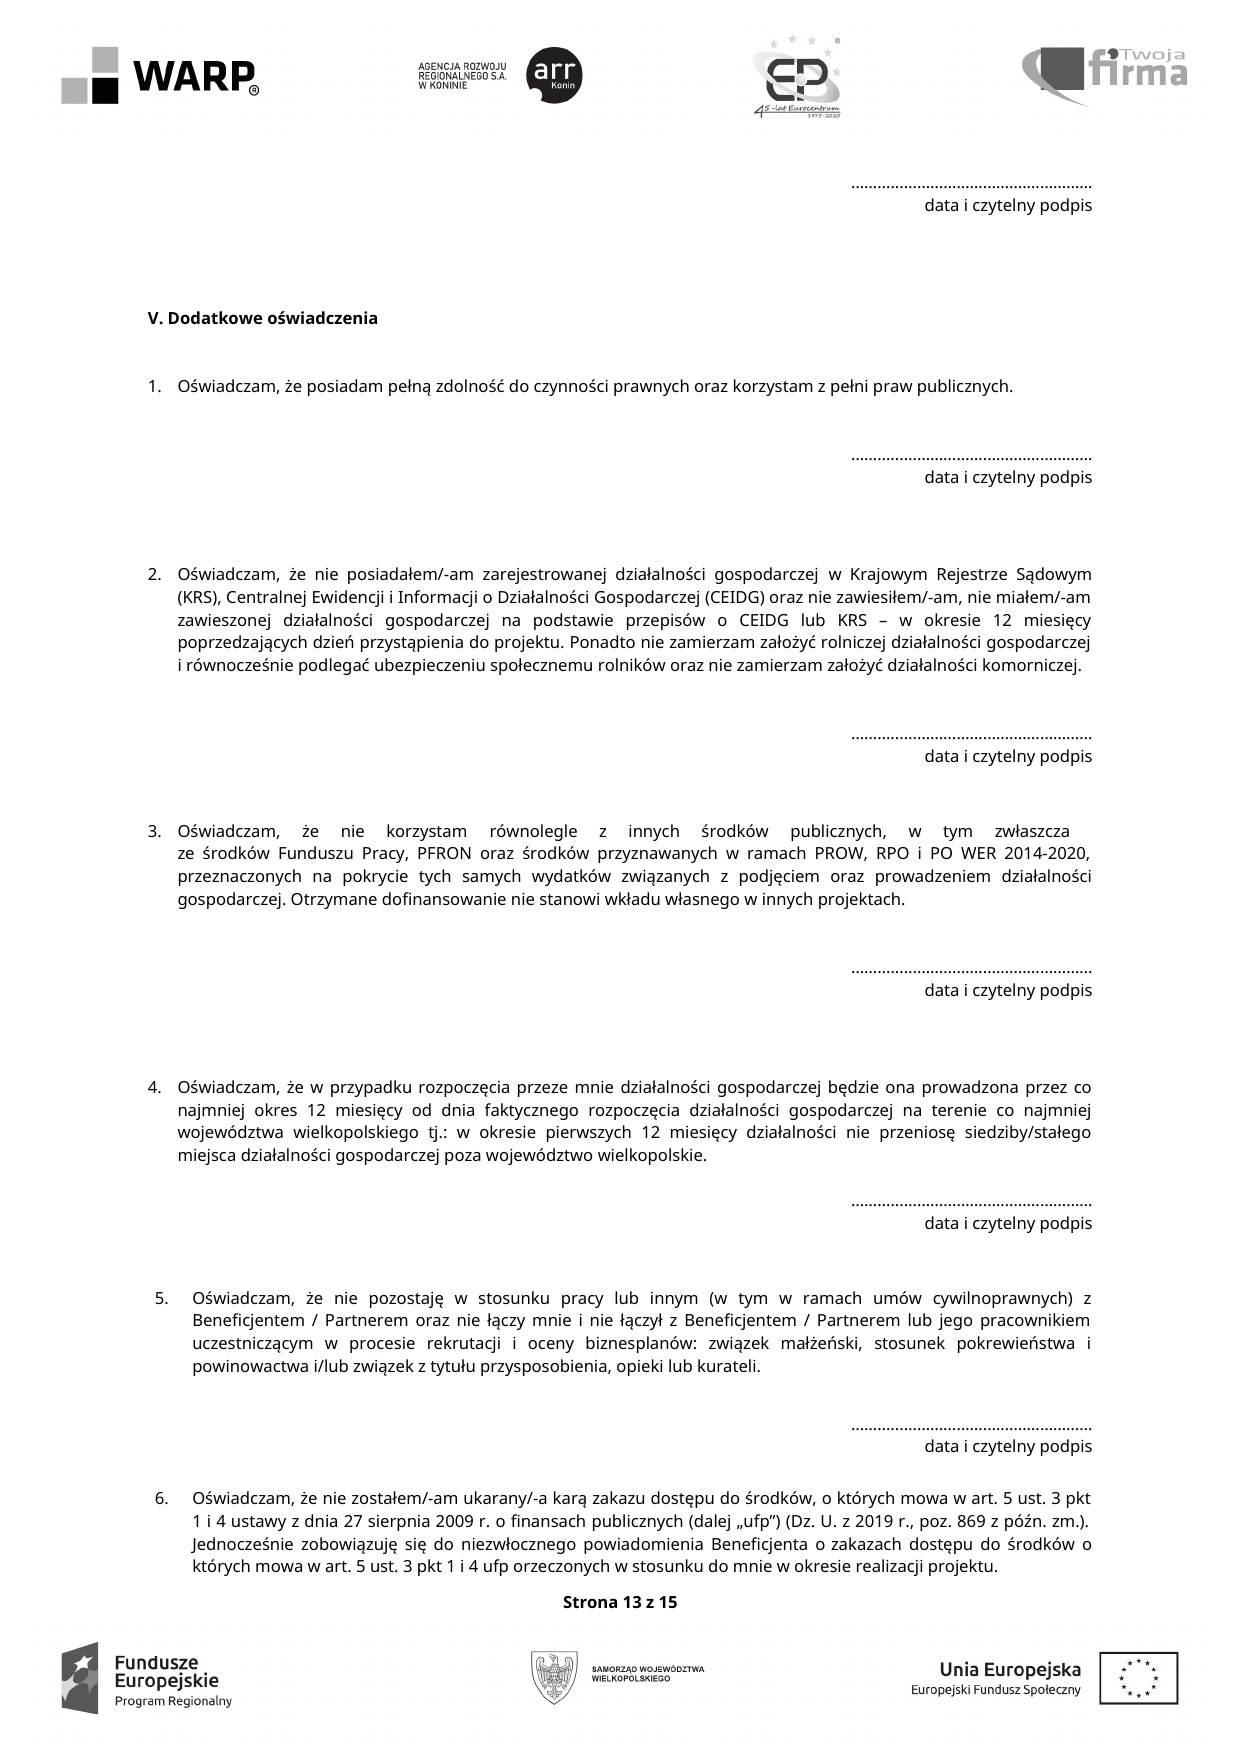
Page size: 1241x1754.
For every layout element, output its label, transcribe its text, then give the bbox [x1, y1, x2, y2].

text V. Dodatkowe oświadczenia [148, 307, 1092, 329]
list Oświadczam, że nie posiadałem/-am zarejestrowanej działalności gospodarczej w Krajowym Rejestrze Sądowym (KRS), Centralnej Ewidencji i Informacji o Działalności Gospodarczej (CEIDG) oraz nie zawiesiłem/-am, nie miałem/-am zawieszonej działalności gospodarczej na podstawie przepisów o CEIDG lub KRS – w okresie 12 miesięcy poprzedzających dzień przystąpienia do projektu. Ponadto nie zamierzam założyć rolniczej działalności gospodarczej i równocześnie podlegać ubezpieczeniu społecznemu rolników oraz nie zamierzam założyć działalności komorniczej. [148, 563, 1092, 676]
list Oświadczam, że posiadam pełną zdolność do czynności prawnych oraz korzystam z pełni praw publicznych. [148, 375, 1092, 397]
text ………...……………….…………………… [664, 443, 1092, 466]
text data i czytelny podpis [738, 978, 1092, 1001]
text data i czytelny podpis [738, 193, 1092, 216]
list Oświadczam, że nie zostałem/-am ukarany/-a karą zakazu dostępu do środków, o których mowa w art. 5 ust. 3 pkt 1 i 4 ustawy z dnia 27 sierpnia 2009 r. o finansach publicznych (dalej „ufp”) (Dz. U. z 2019 r., poz. 869 z późn. zm.). Jednocześnie zobowiązuję się do niezwłocznego powiadomienia Beneficjenta o zakazach dostępu do środków o których mowa w art. 5 ust. 3 pkt 1 i 4 ufp orzeczonych w stosunku do mnie w okresie realizacji projektu. [154, 1487, 1092, 1578]
text ………...……………….…………………… [664, 170, 1092, 193]
text ………...……………….…………………… [664, 1412, 1092, 1435]
picture [23, 1613, 1217, 1743]
text data i czytelny podpis [738, 744, 1092, 767]
text ………...……………….…………………… [260, 1189, 1092, 1212]
list Oświadczam, że nie korzystam równolegle z innych środków publicznych, w tym zwłaszcza ze środków Funduszu Pracy, PFRON oraz środków przyznawanych w ramach PROW, RPO i PO WER 2014-2020, przeznaczonych na pokrycie tych samych wydatków związanych z podjęciem oraz prowadzeniem działalności gospodarczej. Otrzymane dofinansowanie nie stanowi wkładu własnego w innych projektach. [148, 819, 1092, 910]
text ………...……………….…………………… [664, 955, 1092, 978]
list Oświadczam, że nie pozostaję w stosunku pracy lub innym (w tym w ramach umów cywilnoprawnych) z Beneficjentem / Partnerem oraz nie łączy mnie i nie łączył z Beneficjentem / Partnerem lub jego pracownikiem uczestniczącym w procesie rekrutacji i oceny biznesplanów: związek małżeński, stosunek pokrewieństwa i powinowactwa i/lub związek z tytułu przysposobienia, opieki lub kurateli. [154, 1286, 1092, 1377]
text data i czytelny podpis [260, 1212, 1092, 1234]
text ………...……………….…………………… [664, 722, 1092, 744]
list Oświadczam, że w przypadku rozpoczęcia przeze mnie działalności gospodarczej będzie ona prowadzona przez co najmniej okres 12 miesięcy od dnia faktycznego rozpoczęcia działalności gospodarczej na terenie co najmniej województwa wielkopolskiego tj.: w okresie pierwszych 12 miesięcy działalności nie przeniosę siedziby/stałego miejsca działalności gospodarczej poza województwo wielkopolskie. [148, 1075, 1092, 1166]
text data i czytelny podpis [738, 1435, 1092, 1458]
picture [23, 15, 1217, 136]
text data i czytelny podpis [738, 466, 1092, 488]
